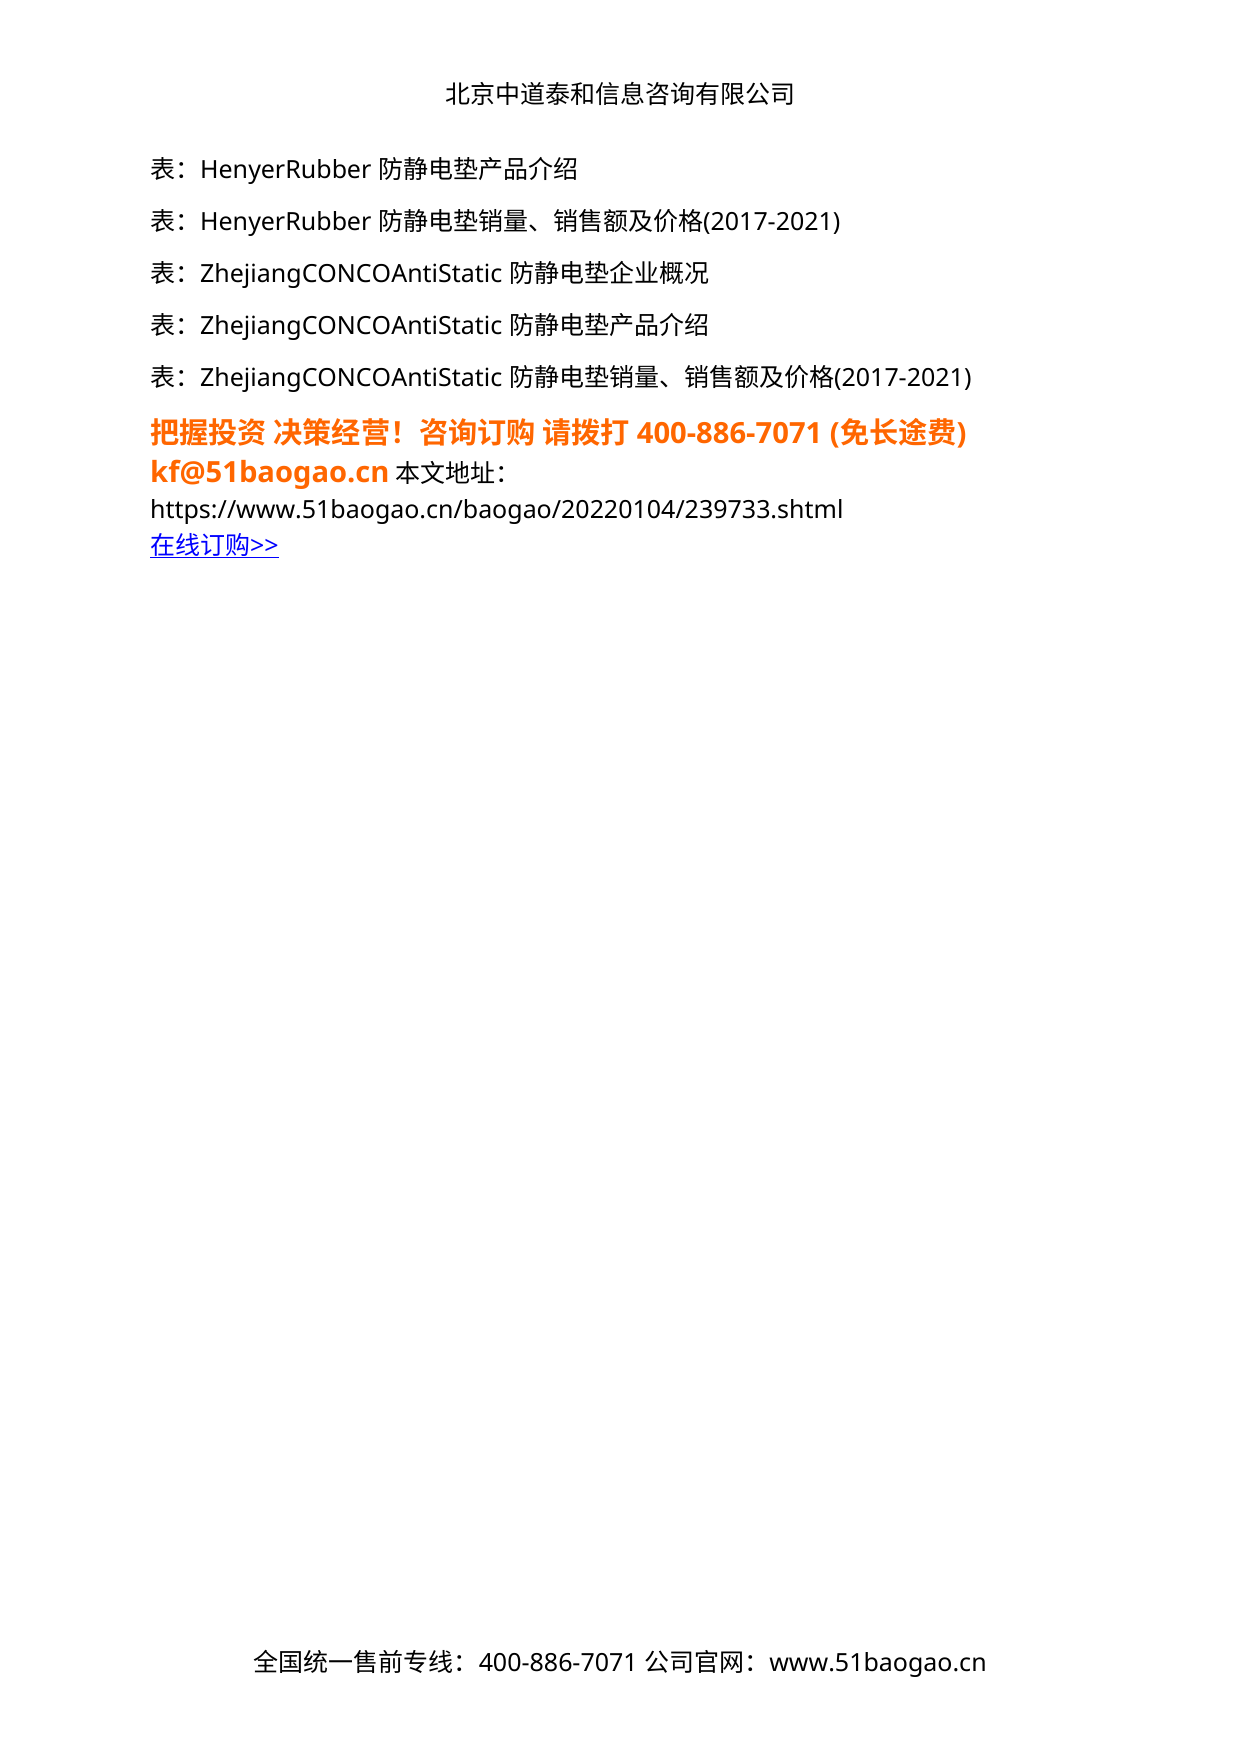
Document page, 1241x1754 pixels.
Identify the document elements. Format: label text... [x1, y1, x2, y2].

text 表：ZhejiangCONCOAntiStatic 防静电垫企业概况 [150, 254, 1090, 290]
text 表：HenyerRubber 防静电垫销量、销售额及价格(2017-2021) [150, 202, 1090, 238]
text 表：ZhejiangCONCOAntiStatic 防静电垫销量、销售额及价格(2017-2021) [150, 357, 1090, 394]
text 表：ZhejiangCONCOAntiStatic 防静电垫产品介绍 [150, 306, 1090, 342]
text 在线订购>> [150, 526, 1090, 562]
text 表：HenyerRubber 防静电垫产品介绍 [150, 150, 1090, 186]
text 把握投资 决策经营！咨询订购 请拨打 400-886-7071 (免长途费) kf@51baogao.cn本文地址：https://www.51baogao.cn/baogao/20220104/239733.shtml [150, 409, 1090, 526]
